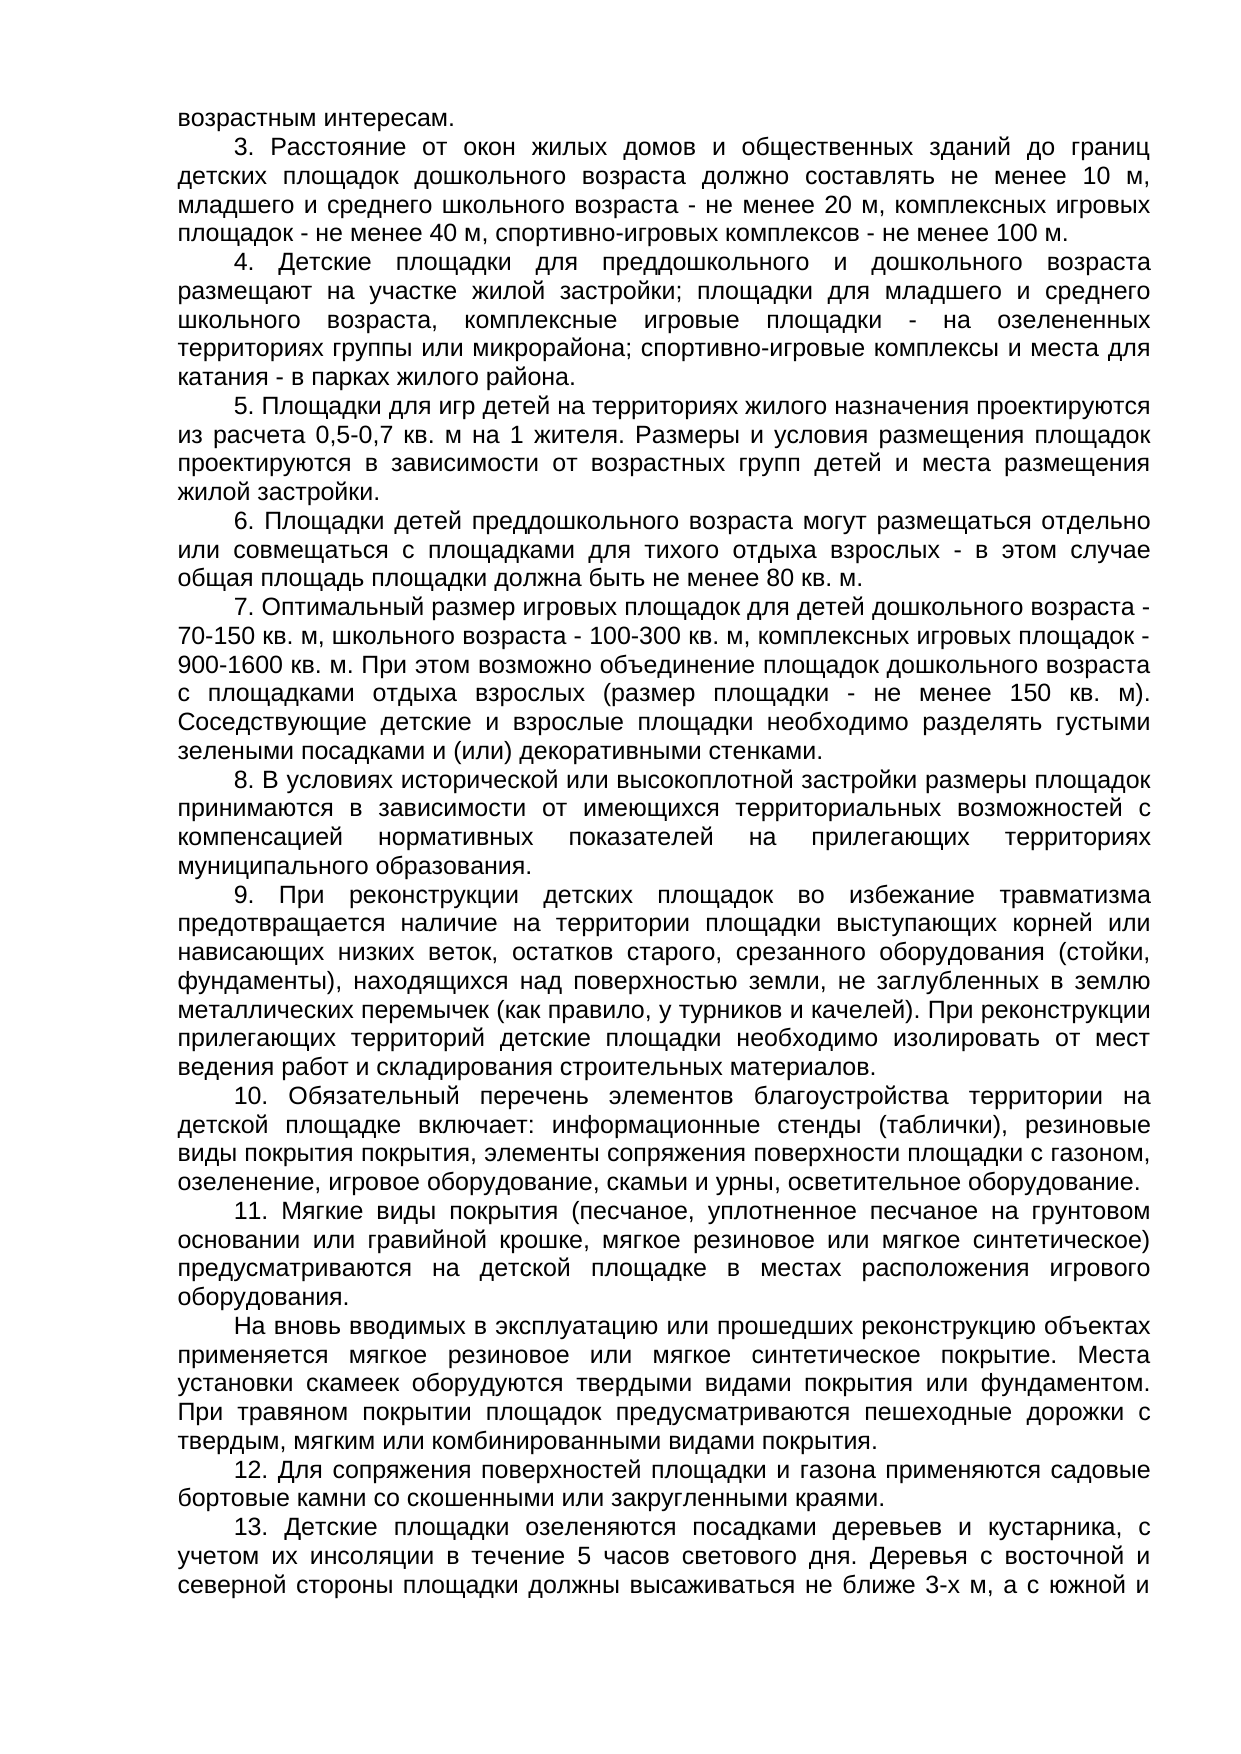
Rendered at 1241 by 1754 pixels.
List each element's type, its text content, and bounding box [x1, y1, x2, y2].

text 12. Для сопряжения поверхностей площадки и газона применяются садовые бортовые камни со скошенными или закругленными краями. [177, 1455, 1152, 1512]
text 3. Расстояние от окон жилых домов и общественных зданий до границ детских площадок дошкольного возраста должно составлять не менее 10 м, младшего и среднего школьного возраста - не менее 20 м, комплексных игровых площадок - не менее 40 м, спортивно-игровых комплексов - не менее 100 м. [177, 132, 1152, 247]
text На вновь вводимых в эксплуатацию или прошедших реконструкцию объектах применяется мягкое резиновое или мягкое синтетическое покрытие. Места установки скамеек оборудуются твердыми видами покрытия или фундаментом. При травяном покрытии площадок предусматриваются пешеходные дорожки с твердым, мягким или комбинированными видами покрытия. [177, 1311, 1152, 1455]
text 6. Площадки детей преддошкольного возраста могут размещаться отдельно или совмещаться с площадками для тихого отдыха взрослых - в этом случае общая площадь площадки должна быть не менее 80 кв. м. [177, 506, 1152, 592]
text 7. Оптимальный размер игровых площадок для детей дошкольного возраста - 70-150 кв. м, школьного возраста - 100-300 кв. м, комплексных игровых площадок - 900-1600 кв. м. При этом возможно объединение площадок дошкольного возраста с площадками отдыха взрослых (размер площадки - не менее 150 кв. м). Соседствующие детские и взрослые площадки необходимо разделять густыми зелеными посадками и (или) декоративными стенками. [177, 592, 1152, 765]
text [177, 103, 1152, 132]
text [177, 1512, 1152, 1598]
text 9. При реконструкции детских площадок во избежание травматизма предотвращается наличие на территории площадки выступающих корней или нависающих низких веток, остатков старого, срезанного оборудования (стойки, фундаменты), находящихся над поверхностью земли, не заглубленных в землю металлических перемычек (как правило, у турников и качелей). При реконструкции прилегающих территорий детские площадки необходимо изолировать от мест ведения работ и складирования строительных материалов. [177, 880, 1152, 1081]
text 8. В условиях исторической или высокоплотной застройки размеры площадок принимаются в зависимости от имеющихся территориальных возможностей с компенсацией нормативных показателей на прилегающих территориях муниципального образования. [177, 765, 1152, 880]
text 11. Мягкие виды покрытия (песчаное, уплотненное песчаное на грунтовом основании или гравийной крошке, мягкое резиновое или мягкое синтетическое) предусматриваются на детской площадке в местах расположения игрового оборудования. [177, 1196, 1152, 1311]
text 10. Обязательный перечень элементов благоустройства территории на детской площадке включает: информационные стенды (таблички), резиновые виды покрытия покрытия, элементы сопряжения поверхности площадки с газоном, озеленение, игровое оборудование, скамьи и урны, осветительное оборудование. [177, 1081, 1152, 1196]
text 5. Площадки для игр детей на территориях жилого назначения проектируются из расчета 0,5-0,7 кв. м на 1 жителя. Размеры и условия размещения площадок проектируются в зависимости от возрастных групп детей и места размещения жилой застройки. [177, 391, 1152, 506]
text 4. Детские площадки для преддошкольного и дошкольного возраста размещают на участке жилой застройки; площадки для младшего и среднего школьного возраста, комплексные игровые площадки - на озелененных территориях группы или микрорайона; спортивно-игровые комплексы и места для катания - в парках жилого района. [177, 247, 1152, 391]
